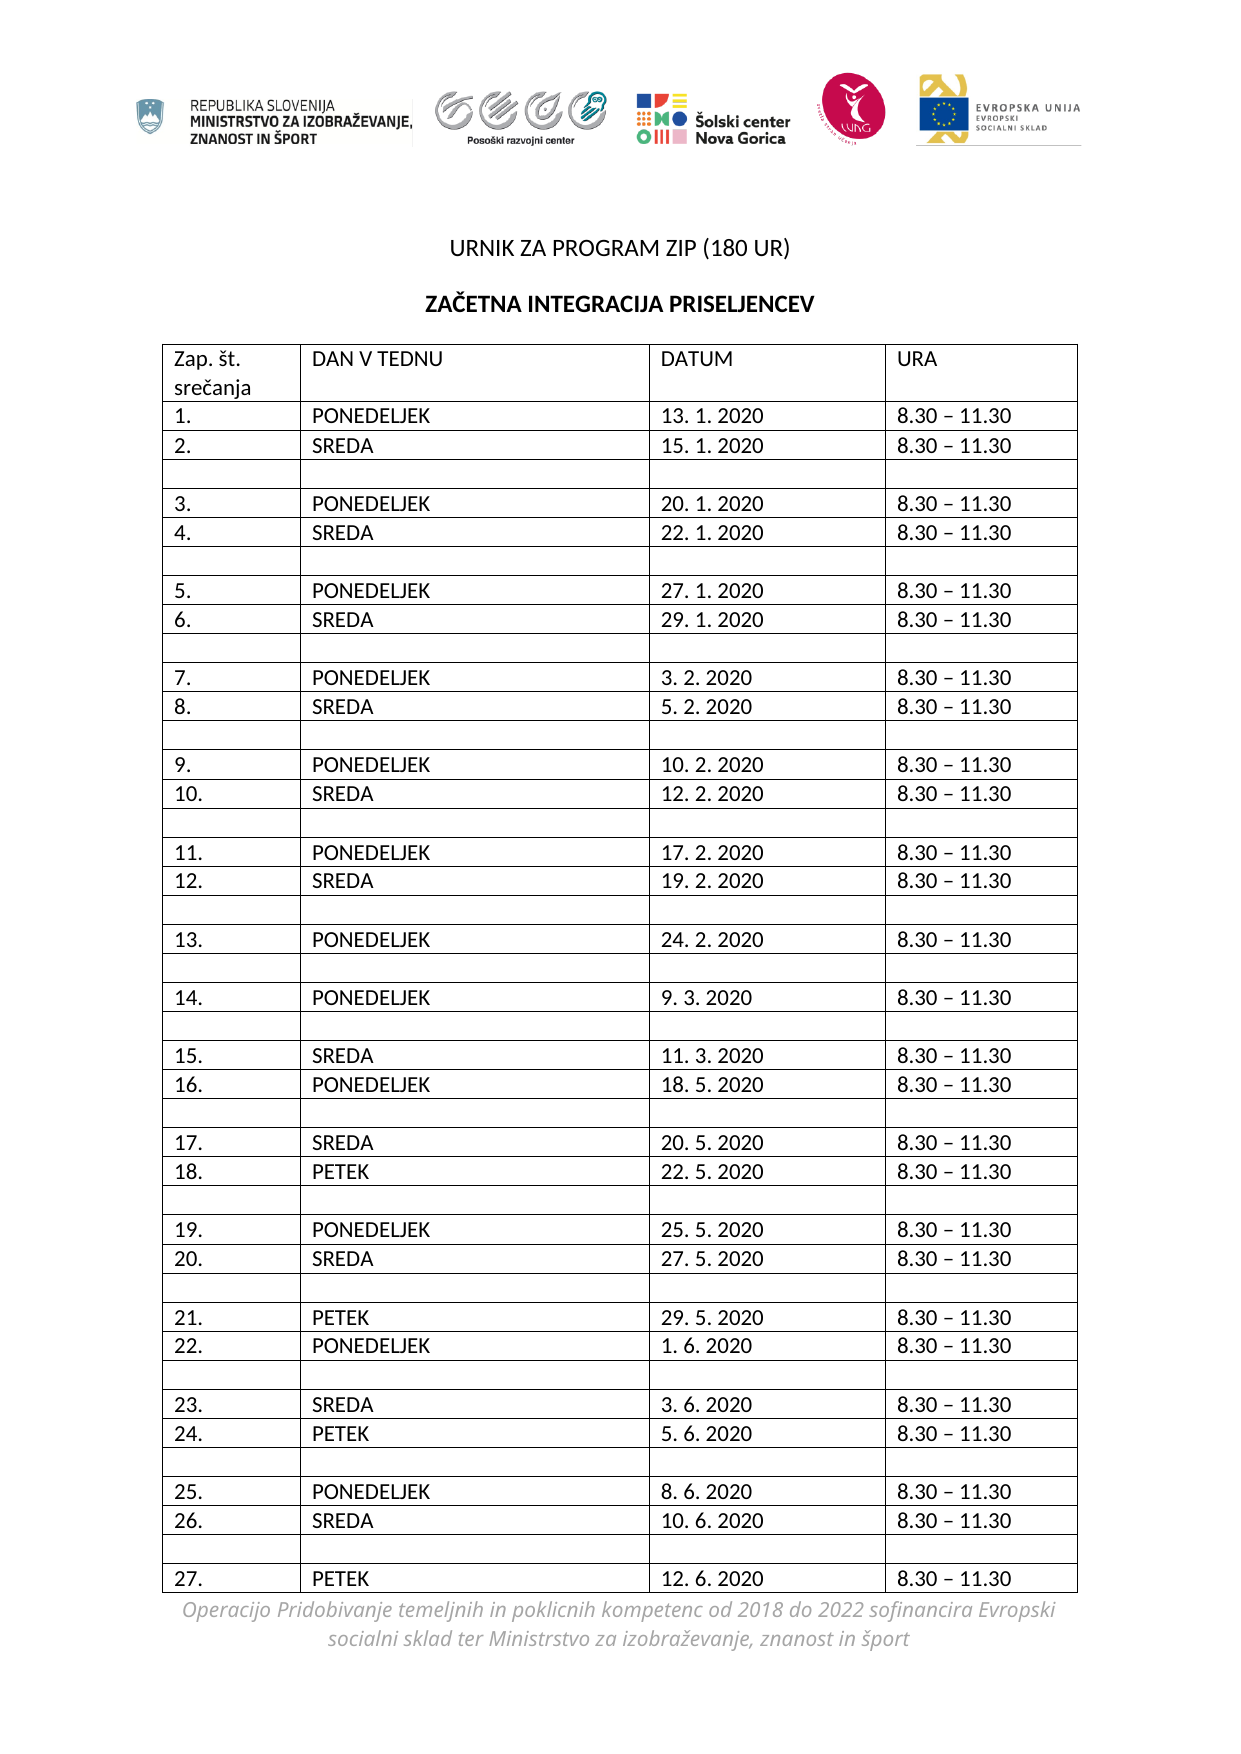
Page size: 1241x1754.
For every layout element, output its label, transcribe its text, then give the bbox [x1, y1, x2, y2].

table_cell 8.30 – 11.30 [886, 605, 1077, 633]
table_cell [163, 634, 300, 662]
table_cell [650, 1361, 885, 1389]
table_cell [650, 1099, 885, 1127]
table_cell 5. [163, 576, 300, 604]
table_cell [301, 460, 649, 488]
table_cell [163, 1448, 300, 1476]
table_cell [163, 1274, 300, 1302]
table_cell 8.30 – 11.30 [886, 838, 1077, 866]
text ZAČETNA INTEGRACIJA PRISELJENCEV [148, 288, 1093, 318]
table_cell [886, 809, 1077, 837]
table_cell 25. [163, 1477, 300, 1505]
table_cell 15. [163, 1041, 300, 1069]
table_cell [301, 1361, 649, 1389]
table_cell 8.30 – 11.30 [886, 402, 1077, 430]
table_cell 1. 6. 2020 [650, 1332, 885, 1360]
table_cell 7. [163, 663, 300, 691]
table_cell PONEDELJEK [301, 1215, 649, 1243]
table_cell SREDA [301, 692, 649, 720]
text URNIK ZA PROGRAM ZIP (180 UR) [148, 232, 1093, 262]
table_cell 8. 6. 2020 [650, 1477, 885, 1505]
table_cell PONEDELJEK [301, 838, 649, 866]
table_cell 8.30 – 11.30 [886, 1564, 1077, 1592]
table_cell 4. [163, 518, 300, 546]
table_cell [301, 721, 649, 749]
table_cell [163, 1186, 300, 1214]
table_cell [886, 1099, 1077, 1127]
table_cell 8.30 – 11.30 [886, 576, 1077, 604]
table_cell [163, 1535, 300, 1563]
table_cell 8.30 – 11.30 [886, 1157, 1077, 1185]
table_cell 3. 2. 2020 [650, 663, 885, 691]
table_cell 22. 1. 2020 [650, 518, 885, 546]
table_cell PETEK [301, 1419, 649, 1447]
table_cell [886, 1535, 1077, 1563]
table_cell 8.30 – 11.30 [886, 489, 1077, 517]
table_cell [163, 954, 300, 982]
table_cell SREDA [301, 605, 649, 633]
table_cell 9. [163, 750, 300, 778]
table_cell 26. [163, 1506, 300, 1534]
table_cell [163, 809, 300, 837]
table_cell 8.30 – 11.30 [886, 518, 1077, 546]
table_cell [886, 1012, 1077, 1040]
table_cell 27. [163, 1564, 300, 1592]
table_cell 16. [163, 1070, 300, 1098]
table_cell [886, 547, 1077, 575]
table_header DATUM [650, 345, 885, 401]
table_cell 12. 6. 2020 [650, 1564, 885, 1592]
table_cell SREDA [301, 867, 649, 895]
table_cell 25. 5. 2020 [650, 1215, 885, 1243]
table_cell 12. [163, 867, 300, 895]
table_cell [650, 721, 885, 749]
table_header Zap. št. srečanja [163, 345, 300, 401]
table_cell PONEDELJEK [301, 983, 649, 1011]
table_cell 8.30 – 11.30 [886, 1303, 1077, 1331]
table_cell 27. 5. 2020 [650, 1245, 885, 1272]
table_cell PONEDELJEK [301, 576, 649, 604]
table_cell [650, 1535, 885, 1563]
table_cell 11. 3. 2020 [650, 1041, 885, 1069]
table_cell [301, 1012, 649, 1040]
table_cell [886, 1186, 1077, 1214]
table_cell 3. 6. 2020 [650, 1390, 885, 1418]
table_cell 27. 1. 2020 [650, 576, 885, 604]
table_cell [163, 547, 300, 575]
table_cell [650, 954, 885, 982]
table_cell 8.30 – 11.30 [886, 750, 1077, 778]
table_cell 8. [163, 692, 300, 720]
table_cell 3. [163, 489, 300, 517]
table_header DAN V TEDNU [301, 345, 649, 401]
table_cell [163, 460, 300, 488]
table_cell 5. 2. 2020 [650, 692, 885, 720]
table_cell [650, 460, 885, 488]
table_cell 8.30 – 11.30 [886, 1506, 1077, 1534]
table_cell PETEK [301, 1303, 649, 1331]
table_cell 8.30 – 11.30 [886, 431, 1077, 459]
table_cell [301, 634, 649, 662]
table_cell 20. [163, 1245, 300, 1272]
table_cell 8.30 – 11.30 [886, 867, 1077, 895]
table_cell SREDA [301, 1390, 649, 1418]
table_cell [301, 954, 649, 982]
table_cell [650, 809, 885, 837]
table_cell [886, 896, 1077, 924]
table_cell [301, 1448, 649, 1476]
table_cell 8.30 – 11.30 [886, 663, 1077, 691]
table_cell 29. 5. 2020 [650, 1303, 885, 1331]
table_cell 2. [163, 431, 300, 459]
table_cell 21. [163, 1303, 300, 1331]
table_cell SREDA [301, 518, 649, 546]
table_cell [650, 1274, 885, 1302]
table_cell 8.30 – 11.30 [886, 1215, 1077, 1243]
table_cell SREDA [301, 1128, 649, 1156]
table_cell PONEDELJEK [301, 1332, 649, 1360]
table_cell 8.30 – 11.30 [886, 1332, 1077, 1360]
table_cell [301, 809, 649, 837]
table_cell 1. [163, 402, 300, 430]
table_cell [650, 1448, 885, 1476]
picture [136, 70, 1082, 148]
table_cell [650, 896, 885, 924]
table_cell 10. 6. 2020 [650, 1506, 885, 1534]
table_cell [163, 1012, 300, 1040]
table_cell [886, 1361, 1077, 1389]
table_cell PETEK [301, 1157, 649, 1185]
table_header URA [886, 345, 1077, 401]
table_cell [886, 1448, 1077, 1476]
table_cell 5. 6. 2020 [650, 1419, 885, 1447]
table_cell 17. [163, 1128, 300, 1156]
table_cell 8.30 – 11.30 [886, 1477, 1077, 1505]
table_cell 10. [163, 780, 300, 807]
table_cell 12. 2. 2020 [650, 780, 885, 807]
table_cell 8.30 – 11.30 [886, 1419, 1077, 1447]
table_cell 29. 1. 2020 [650, 605, 885, 633]
table_cell 8.30 – 11.30 [886, 1390, 1077, 1418]
table_cell 24. [163, 1419, 300, 1447]
table_cell PONEDELJEK [301, 1070, 649, 1098]
table_cell 18. [163, 1157, 300, 1185]
table_cell 19. [163, 1215, 300, 1243]
table_cell [163, 1361, 300, 1389]
table_cell 8.30 – 11.30 [886, 1041, 1077, 1069]
table_cell 8.30 – 11.30 [886, 925, 1077, 953]
table_cell [301, 896, 649, 924]
table_cell 8.30 – 11.30 [886, 983, 1077, 1011]
table_cell 15. 1. 2020 [650, 431, 885, 459]
table_cell 8.30 – 11.30 [886, 1070, 1077, 1098]
table_cell [163, 1099, 300, 1127]
table_cell PONEDELJEK [301, 402, 649, 430]
table_cell 13. [163, 925, 300, 953]
table_cell 18. 5. 2020 [650, 1070, 885, 1098]
table_cell [886, 721, 1077, 749]
table_cell SREDA [301, 431, 649, 459]
table_cell 22. 5. 2020 [650, 1157, 885, 1185]
table_cell 8.30 – 11.30 [886, 780, 1077, 807]
table_cell 11. [163, 838, 300, 866]
table_cell PONEDELJEK [301, 663, 649, 691]
table_cell [163, 721, 300, 749]
table_cell PONEDELJEK [301, 1477, 649, 1505]
table_cell 22. [163, 1332, 300, 1360]
table_cell [650, 1012, 885, 1040]
table_cell 14. [163, 983, 300, 1011]
table_cell PONEDELJEK [301, 925, 649, 953]
table_cell PONEDELJEK [301, 489, 649, 517]
table_cell 8.30 – 11.30 [886, 1128, 1077, 1156]
table_cell [163, 896, 300, 924]
table_cell [650, 547, 885, 575]
table_cell 17. 2. 2020 [650, 838, 885, 866]
table_cell SREDA [301, 1245, 649, 1272]
table_cell PONEDELJEK [301, 750, 649, 778]
table_cell 10. 2. 2020 [650, 750, 885, 778]
table_cell 6. [163, 605, 300, 633]
table_cell 8.30 – 11.30 [886, 1245, 1077, 1272]
table_cell [301, 1535, 649, 1563]
table_cell PETEK [301, 1564, 649, 1592]
table_cell 20. 5. 2020 [650, 1128, 885, 1156]
table_cell [301, 547, 649, 575]
table_cell SREDA [301, 1506, 649, 1534]
table_cell [650, 1186, 885, 1214]
table_cell [886, 460, 1077, 488]
table_cell SREDA [301, 1041, 649, 1069]
table_cell 19. 2. 2020 [650, 867, 885, 895]
table_cell [301, 1099, 649, 1127]
table_cell [886, 634, 1077, 662]
table_cell SREDA [301, 780, 649, 807]
table_cell 24. 2. 2020 [650, 925, 885, 953]
table_cell 23. [163, 1390, 300, 1418]
table_cell [301, 1186, 649, 1214]
table_cell 13. 1. 2020 [650, 402, 885, 430]
table_cell [650, 634, 885, 662]
table_cell 8.30 – 11.30 [886, 692, 1077, 720]
table_cell 9. 3. 2020 [650, 983, 885, 1011]
table_cell 20. 1. 2020 [650, 489, 885, 517]
table_cell [886, 954, 1077, 982]
table_cell [301, 1274, 649, 1302]
table_cell [886, 1274, 1077, 1302]
